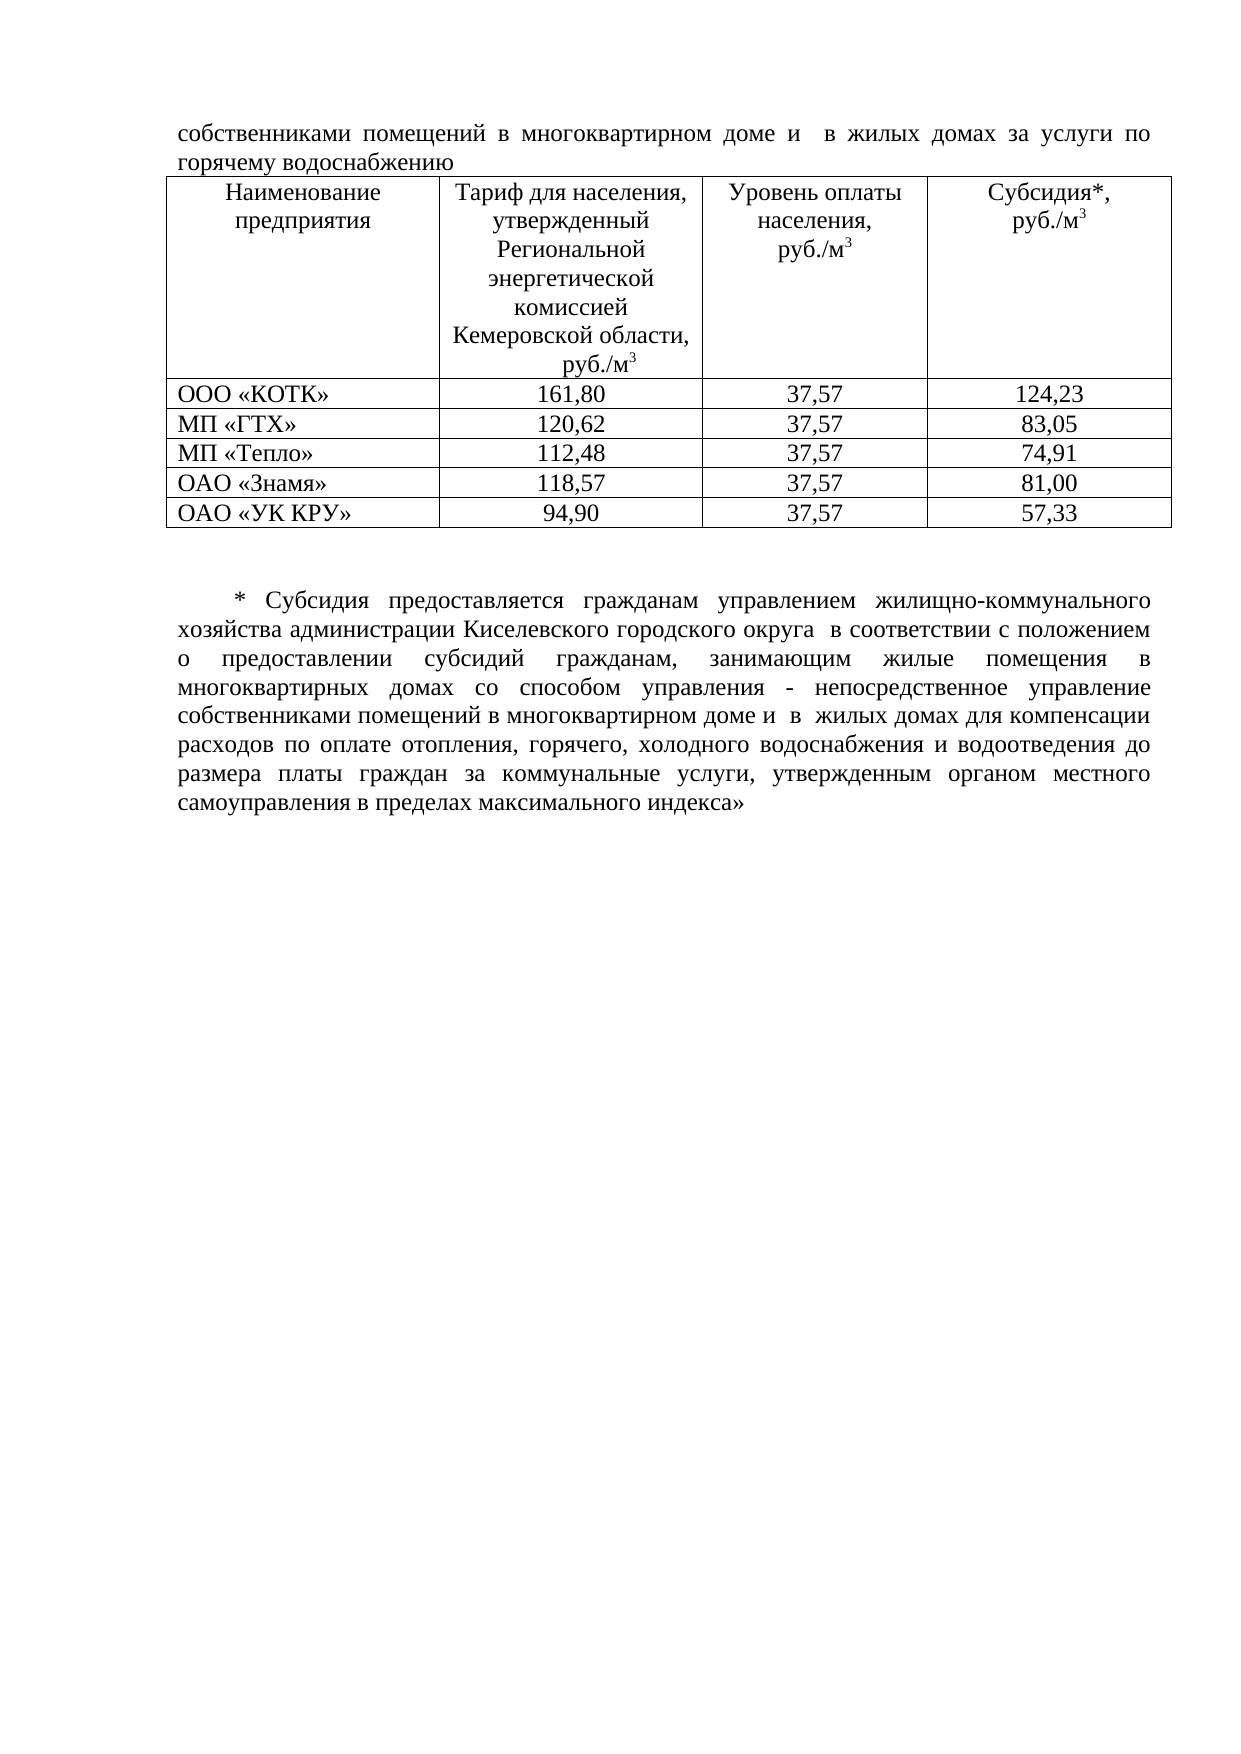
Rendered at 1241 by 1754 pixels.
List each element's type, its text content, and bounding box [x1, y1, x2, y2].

text * Субсидия предоставляется гражданам управлением жилищно-коммунального хозяйства администрации Киселевского городского округа в соответствии с положением о предоставлении субсидий гражданам, занимающим жилые помещения в многоквартирных домах со способом управления - непосредственное управление собственниками помещений в многоквартирном доме и в жилых домах для компенсации расходов по оплате отопления, горячего, холодного водоснабжения и водоотведения до размера платы граждан за коммунальные услуги, утвержденным органом местного самоуправления в пределах максимального индекса» [177, 585, 1152, 815]
table_cell 74,91 [928, 439, 1171, 467]
table_cell ООО «КОТК» [167, 379, 439, 408]
table_cell 37,57 [703, 379, 927, 408]
table_cell МП «ГТХ» [167, 409, 439, 437]
table_cell 94,90 [440, 498, 702, 527]
table_cell ОАО «УК КРУ» [167, 498, 439, 527]
table_header Тариф для населения, утвержденный Региональной энергетической комиссией Кемеровской области, руб./м3 [440, 177, 702, 378]
table_cell ОАО «Знамя» [167, 468, 439, 497]
table_cell 112,48 [440, 439, 702, 467]
table_cell 161,80 [440, 379, 702, 408]
table_cell 37,57 [703, 409, 927, 437]
table_cell МП «Тепло» [167, 439, 439, 467]
table_header Субсидия*, руб./м3 [928, 177, 1171, 378]
table_header Уровень оплаты населения, руб./м3 [703, 177, 927, 378]
table_cell 83,05 [928, 409, 1171, 437]
table_cell 57,33 [928, 498, 1171, 527]
table_cell 37,57 [703, 439, 927, 467]
table_cell 37,57 [703, 468, 927, 497]
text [177, 118, 1152, 176]
table_cell 37,57 [703, 498, 927, 527]
table_cell 118,57 [440, 468, 702, 497]
table_cell 81,00 [928, 468, 1171, 497]
table_header Наименование предприятия [167, 177, 439, 378]
table_cell 124,23 [928, 379, 1171, 408]
table_cell 120,62 [440, 409, 702, 437]
